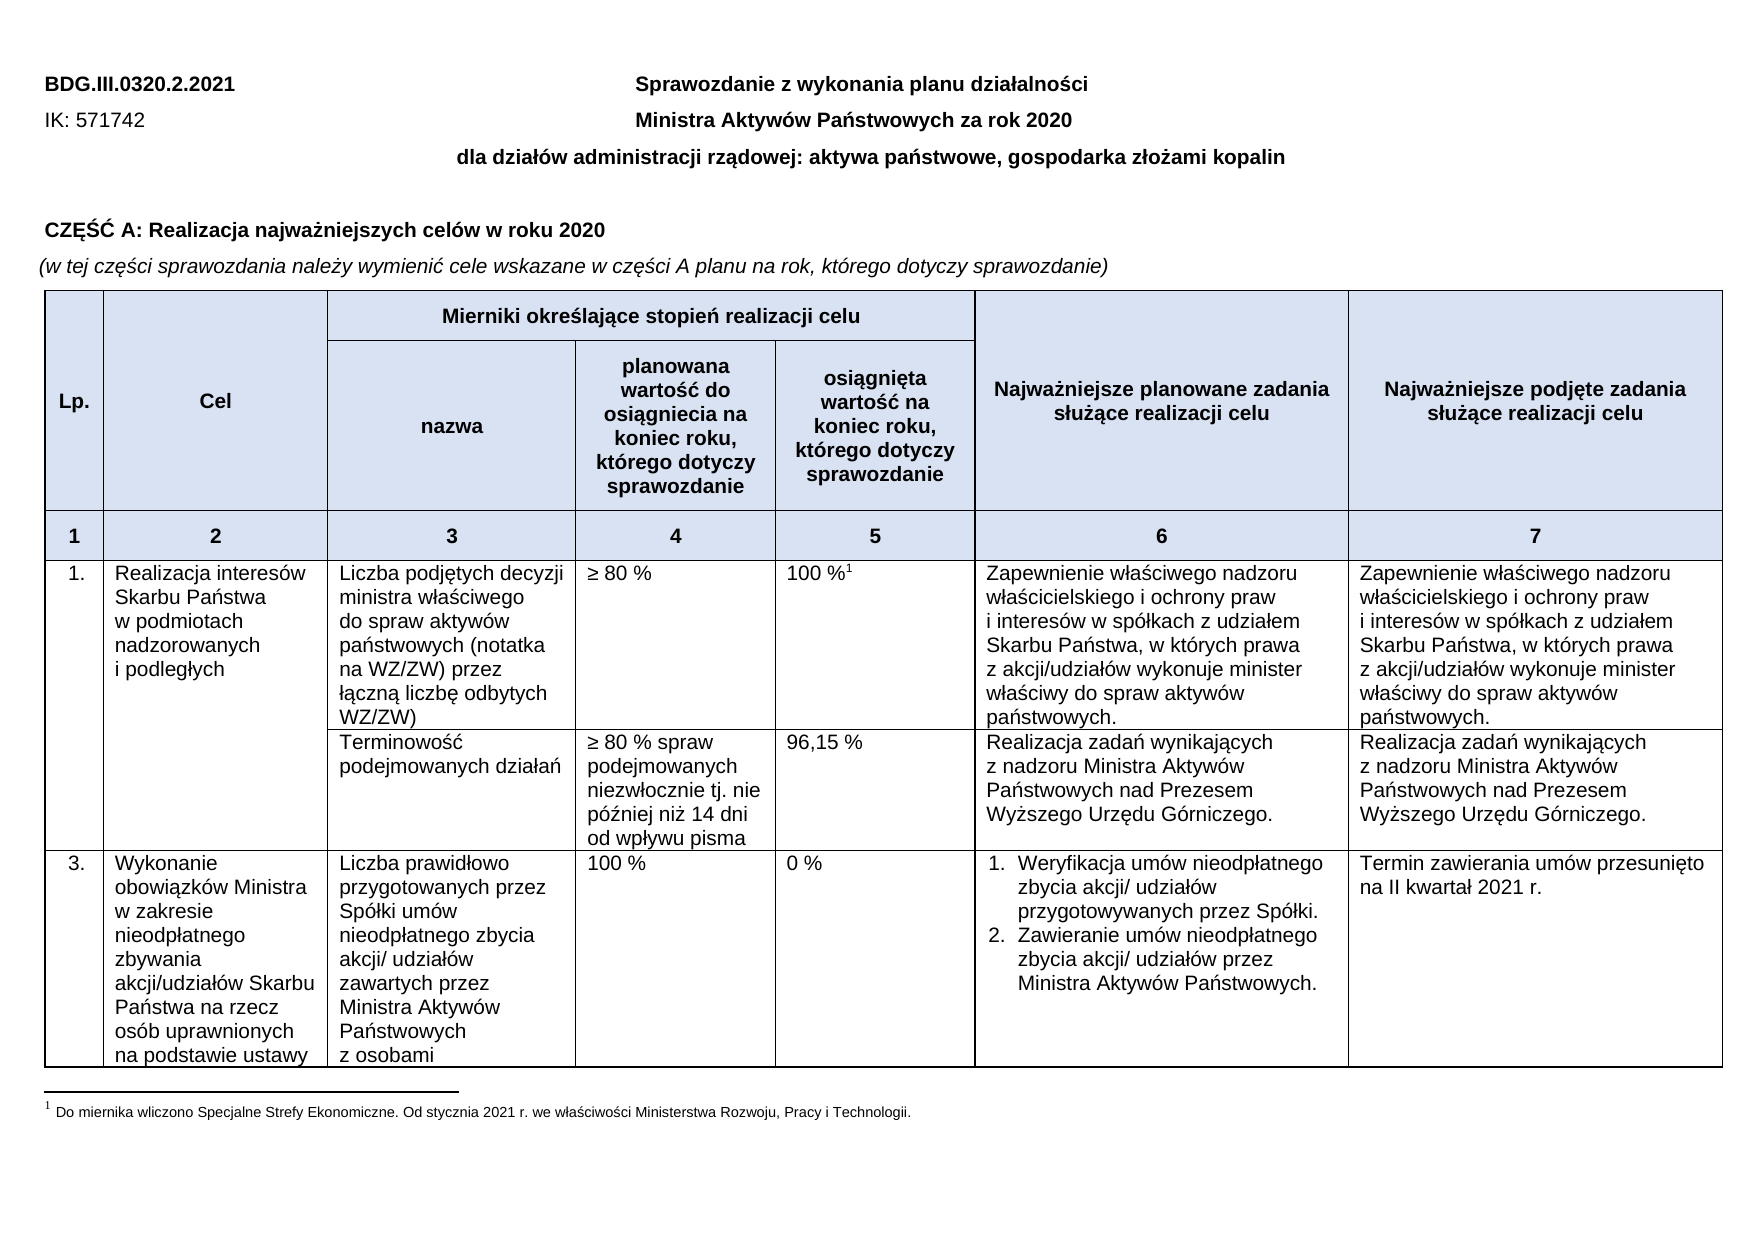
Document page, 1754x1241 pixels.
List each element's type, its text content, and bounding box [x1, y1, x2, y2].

table_cell planowana wartość do osiągniecia na koniec roku, którego dotyczy sprawozdanie [576, 341, 775, 510]
table_cell 0 % [776, 851, 974, 1066]
table_cell nazwa [328, 341, 575, 510]
table_cell [46, 851, 103, 1066]
table_cell Termin zawierania umów przesunięto na II kwartał 2021 r. [1349, 851, 1722, 1066]
table_header Lp. [46, 291, 103, 510]
table_cell [46, 561, 103, 850]
table_cell Realizacja interesów Skarbu Państwa w podmiotach nadzorowanych i podległych [104, 561, 327, 850]
table_cell 1 [46, 511, 103, 560]
table_cell 3 [328, 511, 575, 560]
text IK: 571742 Ministra Aktywów Państwowych za rok 2020 [44, 108, 1698, 132]
text BDG.III.0320.2.2021 Sprawozdanie z wykonania planu działalności [44, 72, 1698, 96]
table_cell Terminowość podejmowanych działań [328, 730, 575, 850]
table_cell 7 [1349, 511, 1722, 560]
table_header Cel [104, 291, 327, 510]
table_header Najważniejsze planowane zadania służące realizacji celu [976, 291, 1348, 510]
table_cell Zapewnienie właściwego nadzoru właścicielskiego i ochrony praw i interesów w spółkach z udziałem Skarbu Państwa, w których prawa z akcji/udziałów wykonuje minister właściwy do spraw aktywów państwowych. [976, 561, 1348, 729]
table_cell Realizacja zadań wynikających z nadzoru Ministra Aktywów Państwowych nad Prezesem Wyższego Urzędu Górniczego. [976, 730, 1348, 850]
table_cell 5 [776, 511, 974, 560]
table_cell ≥ 80 % spraw podejmowanych niezwłocznie tj. nie później niż 14 dni od wpływu pisma [576, 730, 775, 850]
table_cell 100 % [776, 561, 974, 729]
table_cell 6 [976, 511, 1348, 560]
text CZĘŚĆ A: Realizacja najważniejszych celów w roku 2020 [44, 217, 1698, 241]
table_cell 100 % [576, 851, 775, 1066]
text (w tej części sprawozdania należy wymienić cele wskazane w części A planu na rok, którego dotyczy sprawozdanie) [38, 254, 1698, 278]
table_cell ≥ 80 % [576, 561, 775, 729]
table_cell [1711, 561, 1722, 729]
table_header Mierniki określające stopień realizacji celu [328, 291, 974, 340]
table_cell 2 [104, 511, 327, 560]
table_cell Realizacja zadań wynikających z nadzoru Ministra Aktywów Państwowych nad Prezesem Wyższego Urzędu Górniczego. [1349, 730, 1722, 850]
table_cell 4 [576, 511, 775, 560]
table_cell osiągnięta wartość na koniec roku, którego dotyczy sprawozdanie [776, 341, 974, 510]
table_header Najważniejsze podjęte zadania służące realizacji celu [1349, 291, 1722, 510]
table_cell Liczba podjętych decyzji ministra właściwego do spraw aktywów państwowych (notatka na WZ/ZW) przez łączną liczbę odbytych WZ/ZW) [328, 561, 575, 729]
table_cell 96,15 % [776, 730, 974, 850]
text dla działów administracji rządowej: aktywa państwowe, gospodarka złożami kopalin [44, 144, 1698, 168]
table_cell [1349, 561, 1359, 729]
